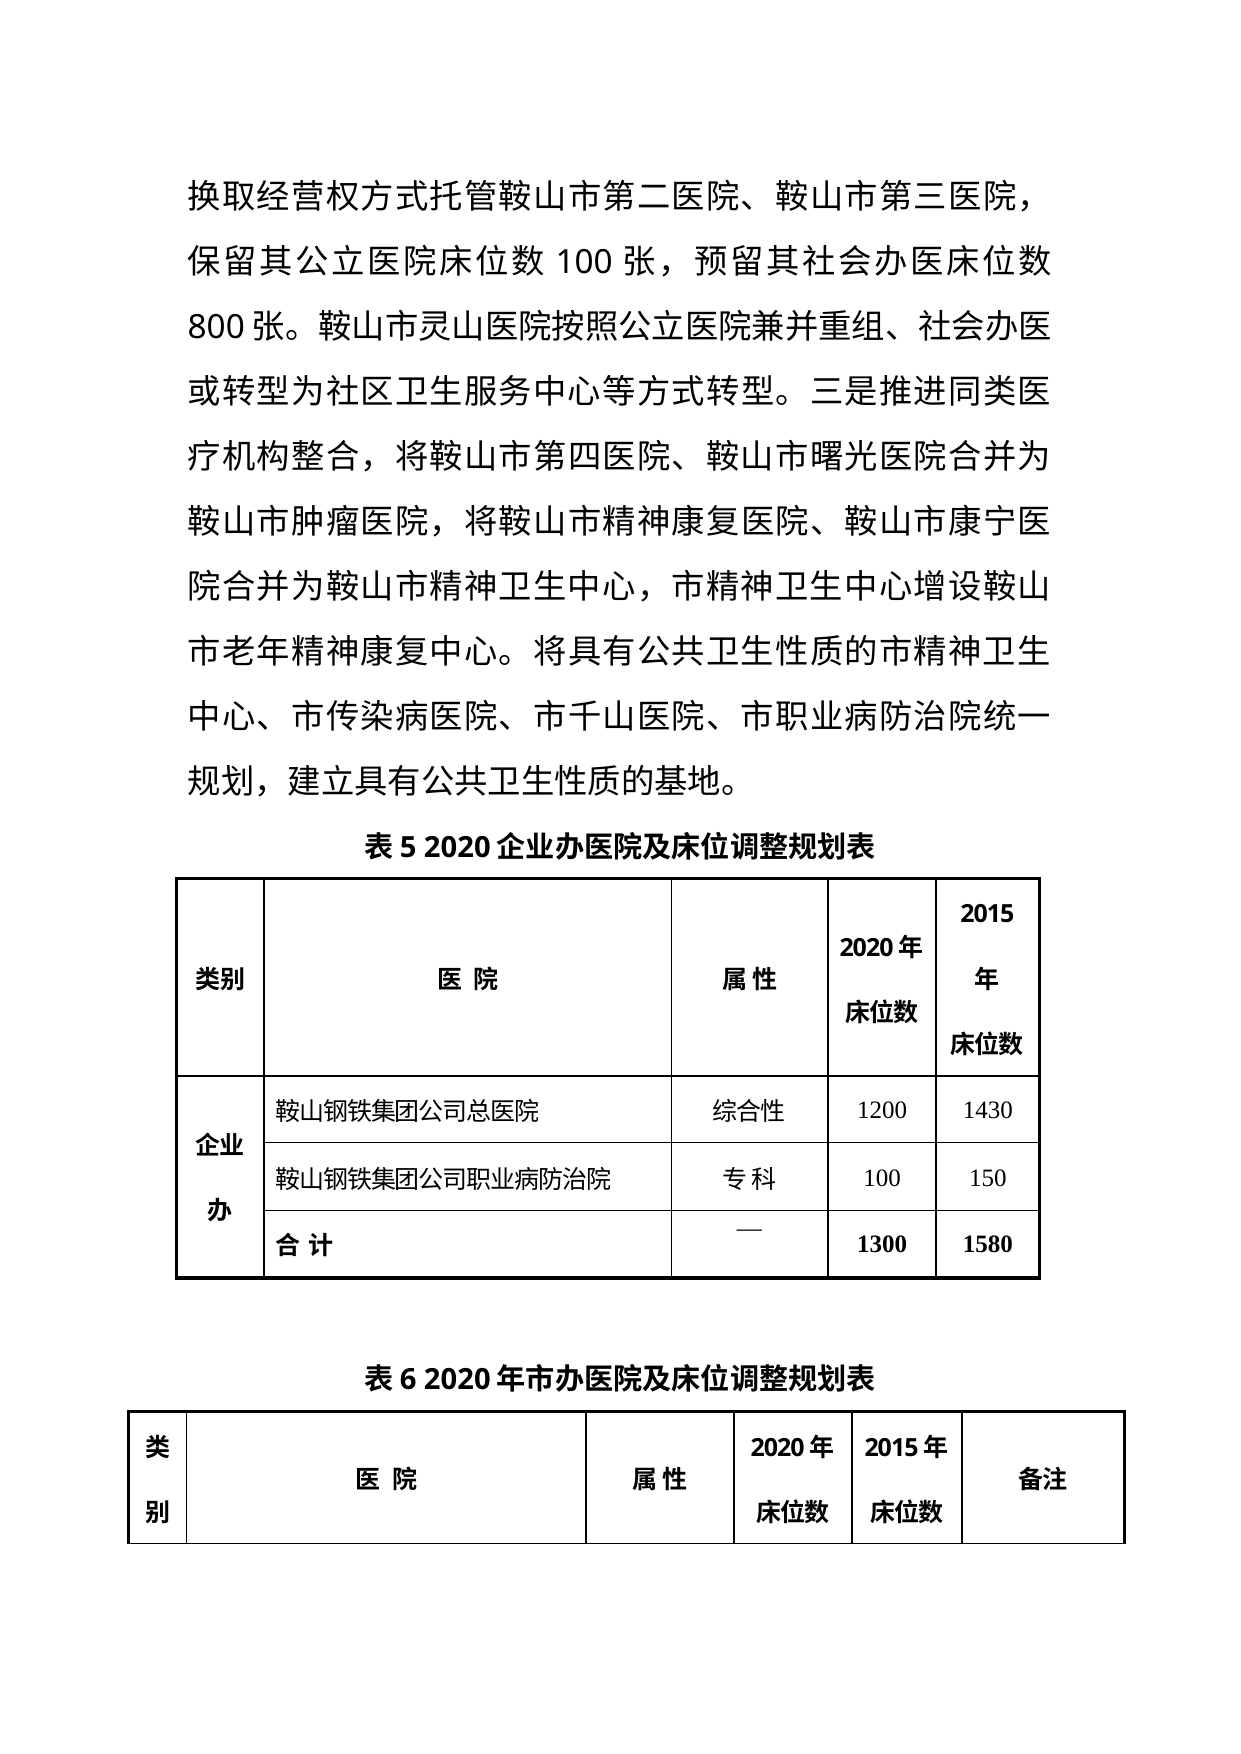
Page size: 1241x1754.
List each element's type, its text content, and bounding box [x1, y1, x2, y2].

table_cell 合 计 [265, 1211, 671, 1276]
text 表5 2020企业办医院及床位调整规划表 [187, 812, 1053, 877]
table_header 类别 [178, 880, 263, 1075]
table_header 2020年 床位数 [829, 880, 935, 1075]
text 表6 2020年市办医院及床位调整规划表 [187, 1344, 1053, 1409]
table_cell 综合性 [672, 1077, 827, 1142]
table_cell 1300 [829, 1211, 935, 1276]
table_cell 1430 [937, 1077, 1038, 1142]
table_header 2015年 床位数 [853, 1413, 961, 1543]
table_header 属 性 [672, 880, 827, 1075]
table_cell 150 [937, 1143, 1038, 1210]
table_cell — [672, 1211, 827, 1276]
table_header 医 院 [265, 880, 671, 1075]
table_cell 鞍山钢铁集团公司职业病防治院 [265, 1143, 671, 1210]
table_header 类别 [130, 1413, 186, 1543]
table_header 备注 [963, 1413, 1123, 1543]
table_header 2015年 床位数 [937, 880, 1038, 1075]
table_cell 企业办 [178, 1077, 263, 1276]
table_header 属 性 [587, 1413, 733, 1543]
table_cell 100 [829, 1143, 935, 1210]
table_header 2020年 床位数 [735, 1413, 851, 1543]
table_cell 1200 [829, 1077, 935, 1142]
table_cell 专 科 [672, 1143, 827, 1210]
table_header 医 院 [187, 1413, 585, 1543]
table_cell 鞍山钢铁集团公司总医院 [265, 1077, 671, 1142]
table_cell 1580 [937, 1211, 1038, 1276]
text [187, 162, 1053, 812]
